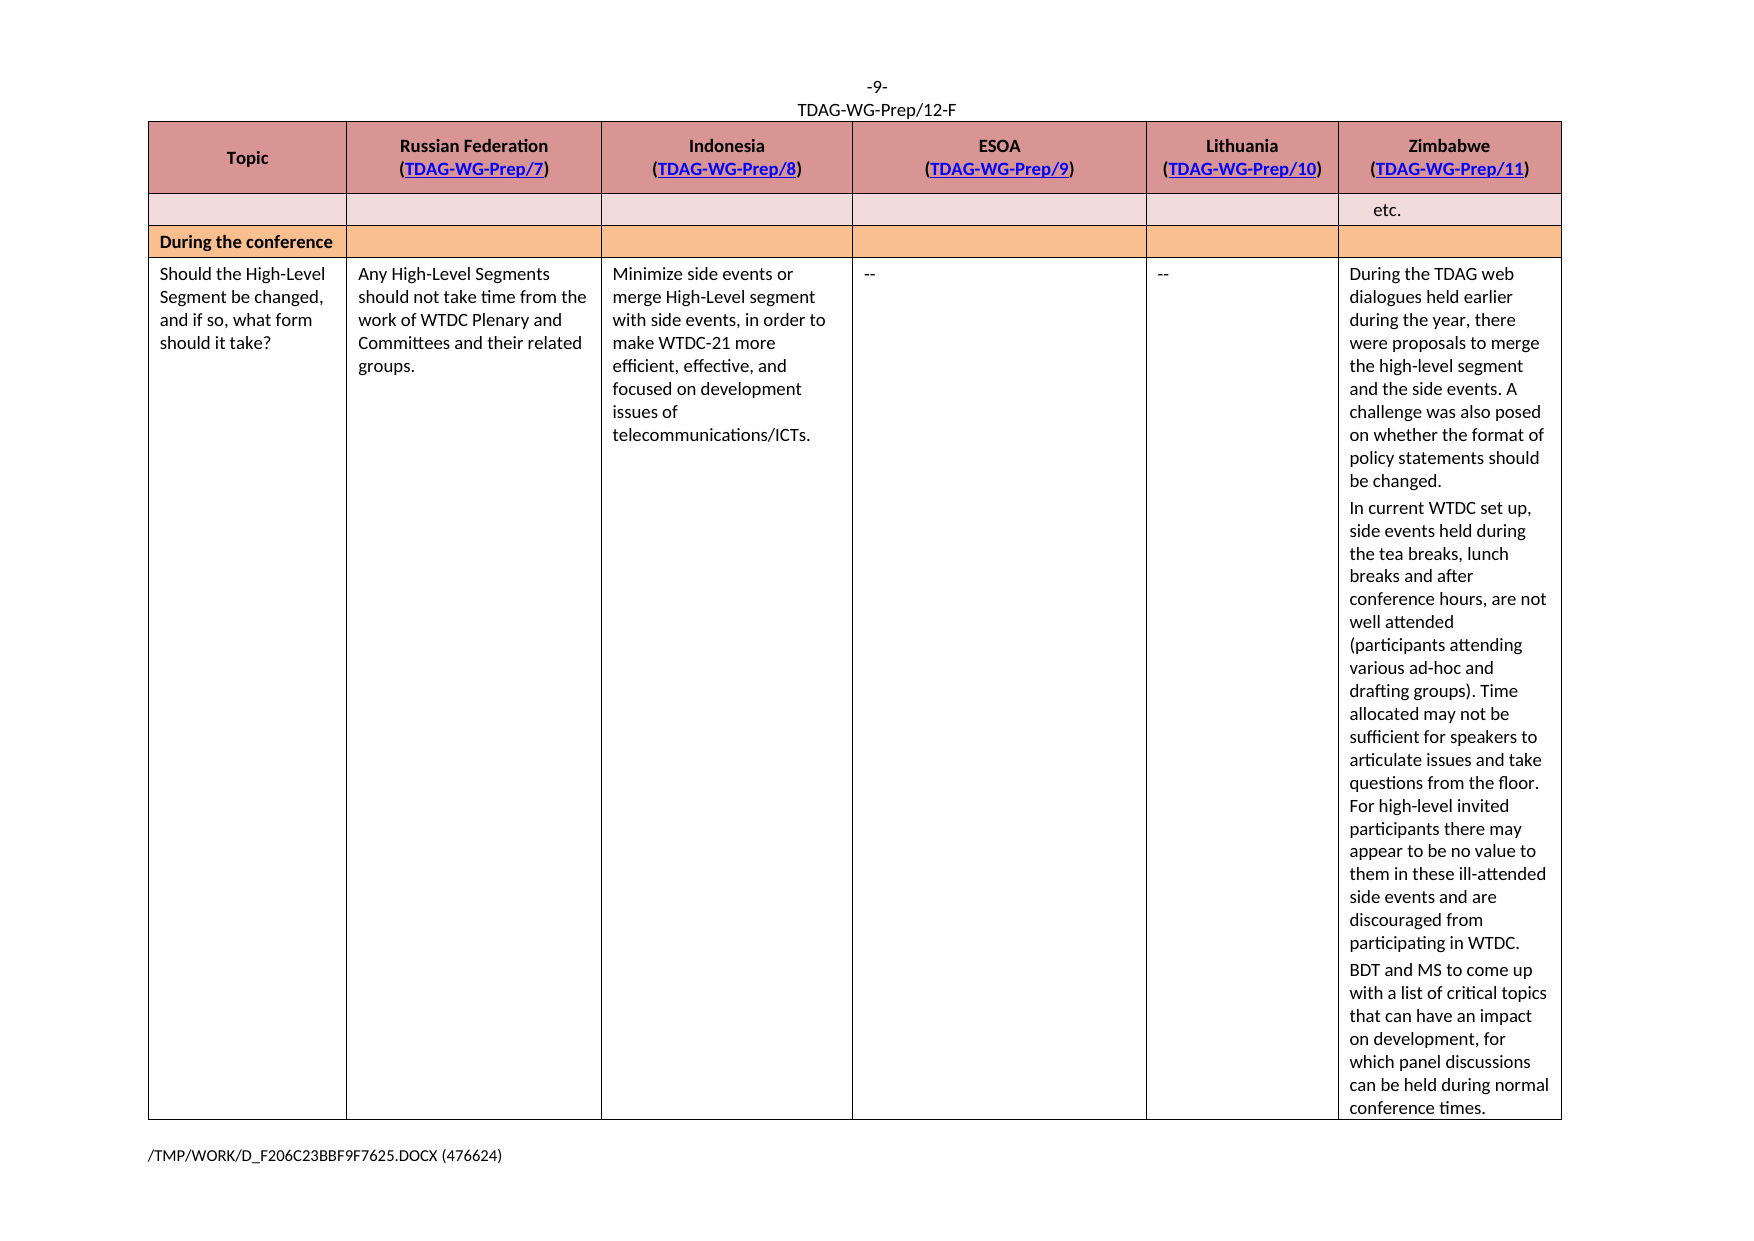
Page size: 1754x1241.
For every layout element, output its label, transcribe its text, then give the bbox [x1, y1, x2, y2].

table_cell [1147, 226, 1338, 257]
table_header Lithuania (TDAG-WG-Prep/10) [1147, 122, 1338, 193]
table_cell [1339, 258, 1561, 1119]
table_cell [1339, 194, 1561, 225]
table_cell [602, 258, 852, 1119]
table_cell [347, 226, 601, 257]
table_header ESOA (TDAG-WG-Prep/9) [853, 122, 1146, 193]
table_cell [149, 258, 346, 1119]
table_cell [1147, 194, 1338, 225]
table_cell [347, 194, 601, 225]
table_header Indonesia (TDAG-WG-Prep/8) [602, 122, 852, 193]
table_cell -- [1147, 258, 1338, 1119]
table_cell [602, 226, 852, 257]
table_header Russian Federation (TDAG-WG-Prep/7) [347, 122, 601, 193]
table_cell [602, 194, 852, 225]
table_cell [149, 194, 346, 225]
table_cell [853, 226, 1146, 257]
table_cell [347, 258, 601, 1119]
table_header Topic [149, 122, 346, 193]
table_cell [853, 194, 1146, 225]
table_cell -- [853, 258, 1146, 1119]
table_cell [1339, 226, 1561, 257]
table_header Zimbabwe (TDAG-WG-Prep/11) [1339, 122, 1561, 193]
table_cell During the conference [149, 226, 346, 257]
